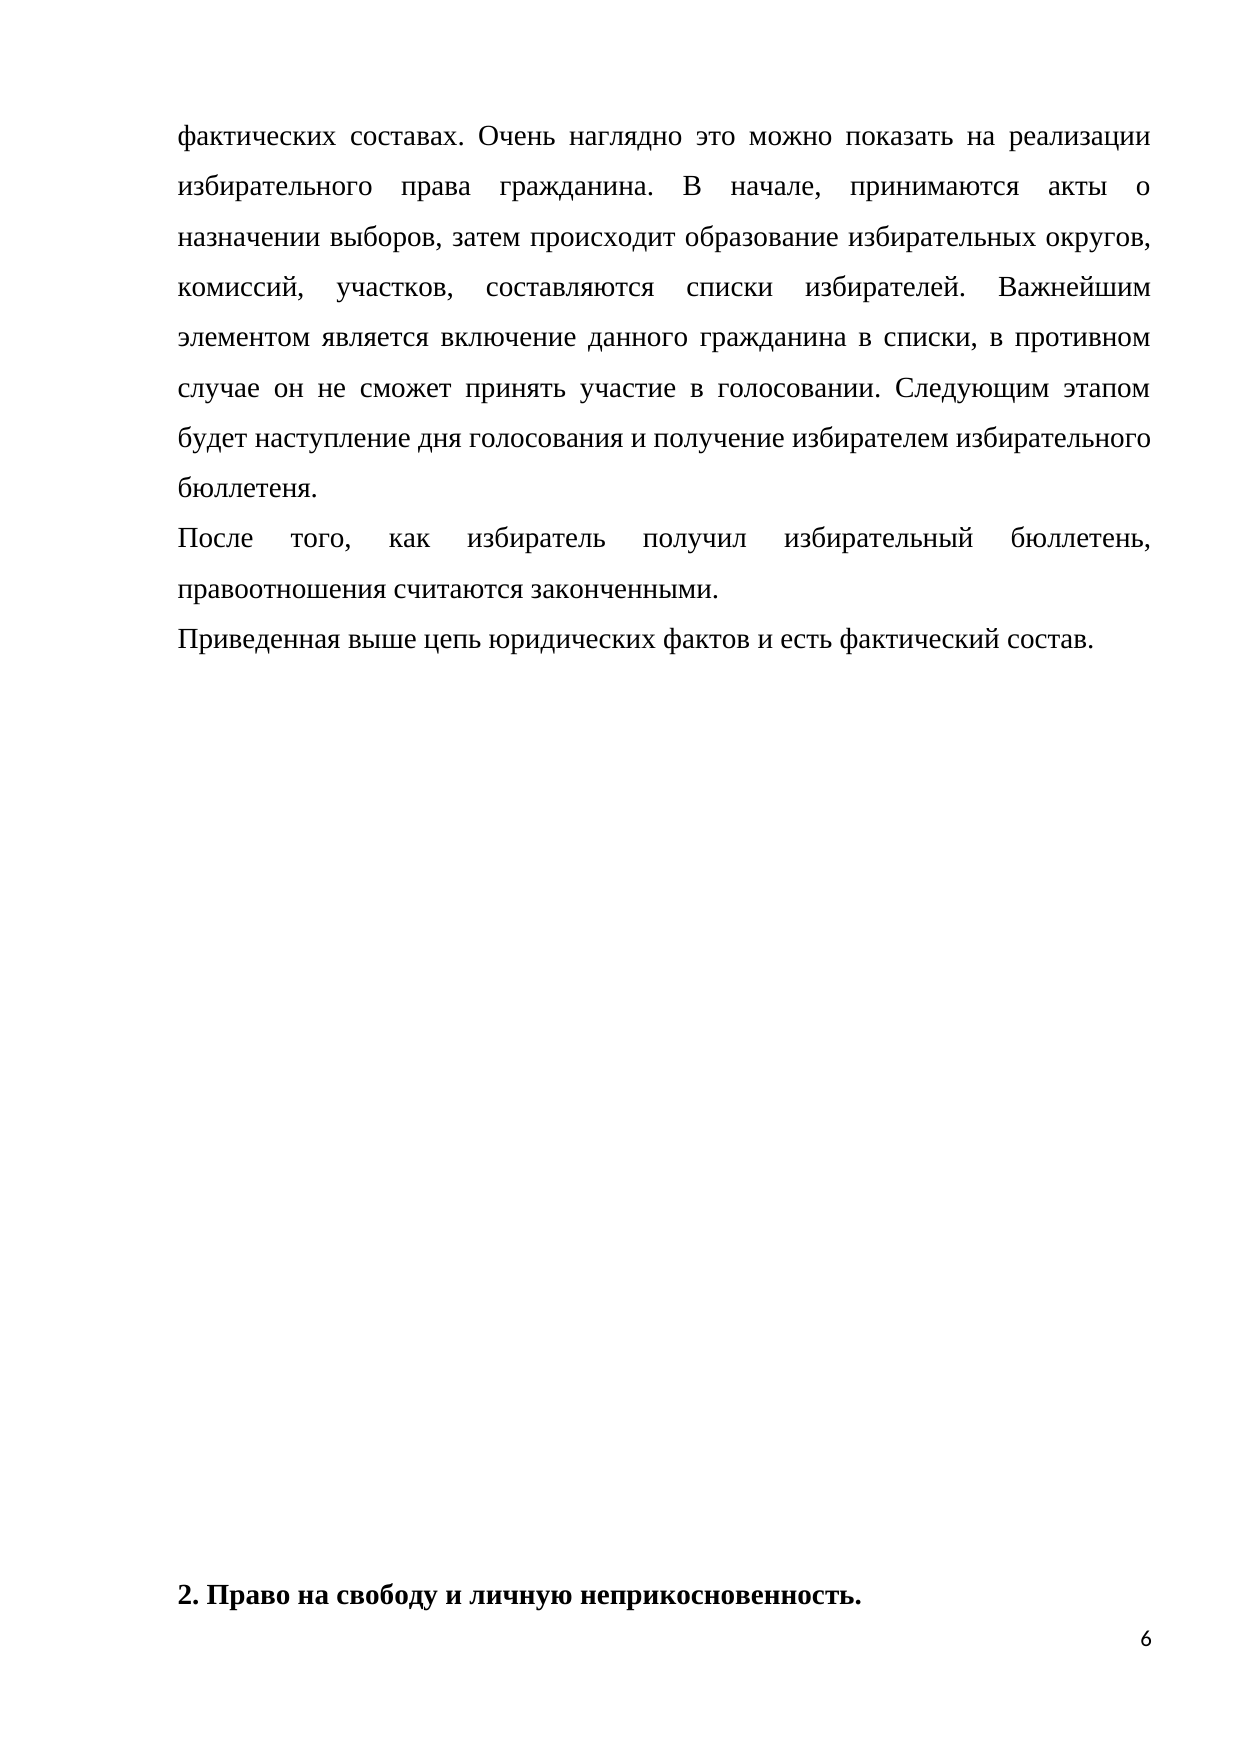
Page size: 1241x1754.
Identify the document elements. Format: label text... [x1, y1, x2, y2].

text Приведенная выше цепь юридических фактов и есть фактический состав. [177, 621, 1152, 655]
text После того, как избиратель получил избирательный бюллетень, правоотношения считаются законченными. [177, 521, 1152, 604]
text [177, 118, 1152, 504]
text 2. Право на свободу и личную неприкосновенность. [177, 1577, 1152, 1611]
